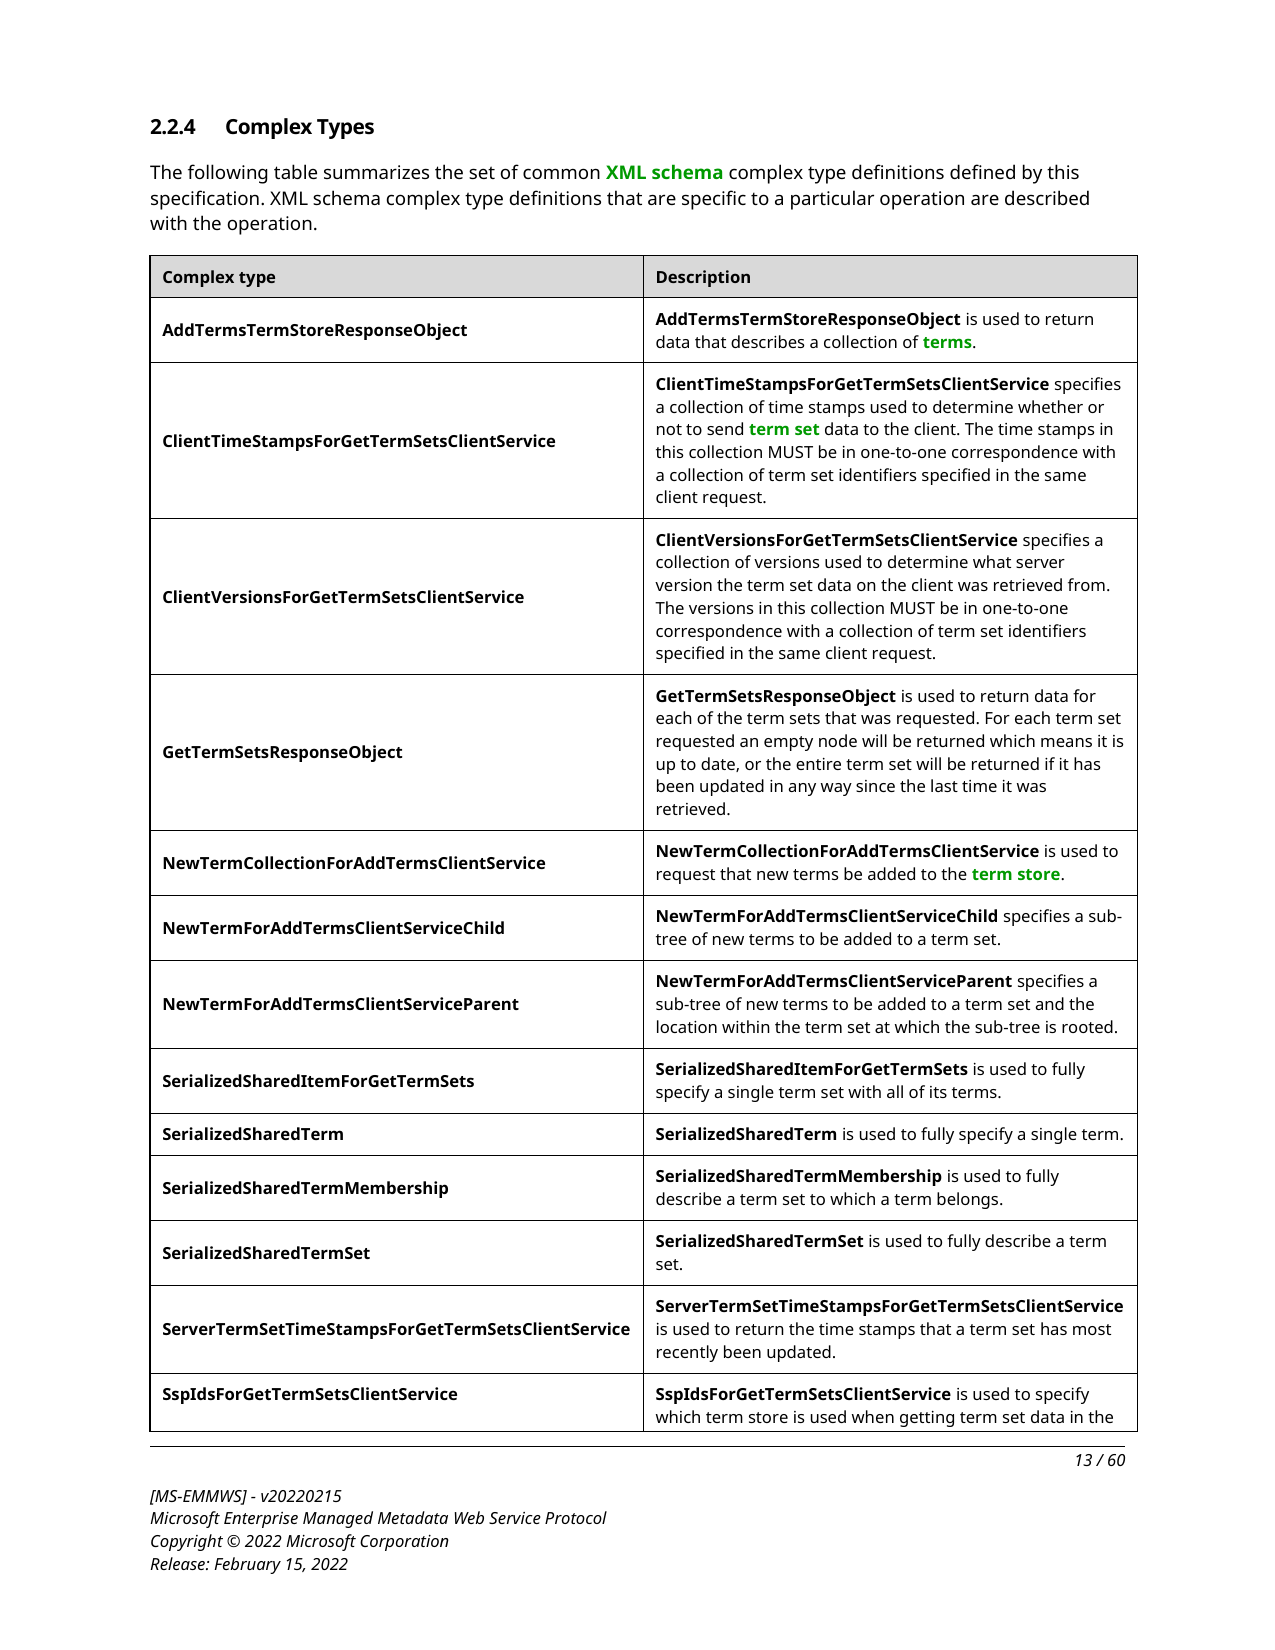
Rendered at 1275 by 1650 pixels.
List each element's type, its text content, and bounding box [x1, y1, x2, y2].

table_cell SerializedSharedTermMembership [151, 1156, 643, 1220]
table_cell NewTermCollectionForAddTermsClientService [151, 831, 643, 895]
table_cell NewTermForAddTermsClientServiceParent [151, 961, 643, 1047]
table_cell NewTermForAddTermsClientServiceChild [151, 896, 643, 960]
table_cell SerializedSharedTermSet is used to fully describe a term set. [644, 1221, 1137, 1285]
table_cell AddTermsTermStoreResponseObject is used to return data that describes a collection of terms. [644, 298, 1137, 362]
table_cell GetTermSetsResponseObject is used to return data for each of the term sets that was requested. For each term set requested an empty node will be returned which means it is up to date, or the entire term set will be returned if it has been updated in any way since the last time it was retrieved. [644, 675, 1137, 830]
table_cell SerializedSharedItemForGetTermSets is used to fully specify a single term set with all of its terms. [644, 1049, 1137, 1112]
table_cell NewTermForAddTermsClientServiceChild specifies a sub-tree of new terms to be added to a term set. [644, 896, 1137, 960]
subtitle Complex Types [150, 112, 1125, 141]
table_cell SerializedSharedTermSet [151, 1221, 643, 1285]
table_cell NewTermForAddTermsClientServiceParent specifies a sub-tree of new terms to be added to a term set and the location within the term set at which the sub-tree is rooted. [644, 961, 1137, 1047]
table_cell ClientVersionsForGetTermSetsClientService [151, 519, 643, 674]
table_cell ClientVersionsForGetTermSetsClientService specifies a collection of versions used to determine what server version the term set data on the client was retrieved from. The versions in this collection MUST be in one-to-one correspondence with a collection of term set identifiers specified in the same client request. [644, 519, 1137, 674]
table_cell ServerTermSetTimeStampsForGetTermSetsClientService is used to return the time stamps that a term set has most recently been updated. [644, 1286, 1137, 1372]
table_cell SerializedSharedTermMembership is used to fully describe a term set to which a term belongs. [644, 1156, 1137, 1220]
table_cell SerializedSharedTerm is used to fully specify a single term. [644, 1114, 1137, 1155]
table_cell GetTermSetsResponseObject [151, 675, 643, 830]
table_cell SerializedSharedTerm [151, 1114, 643, 1155]
table_cell ClientTimeStampsForGetTermSetsClientService [151, 363, 643, 518]
table_cell ServerTermSetTimeStampsForGetTermSetsClientService [151, 1286, 643, 1372]
table_cell NewTermCollectionForAddTermsClientService is used to request that new terms be added to the term store. [644, 831, 1137, 895]
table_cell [644, 1374, 1137, 1431]
table_cell AddTermsTermStoreResponseObject [151, 298, 643, 362]
text The following table summarizes the set of common XML schema complex type definitions defined by this specification. XML schema complex type definitions that are specific to a particular operation are described with the operation. [150, 160, 1125, 236]
table_cell SerializedSharedItemForGetTermSets [151, 1049, 643, 1112]
table_cell SspIdsForGetTermSetsClientService [151, 1374, 643, 1431]
table_header Complex type [151, 256, 643, 297]
table_header Description [644, 256, 1137, 297]
table_cell ClientTimeStampsForGetTermSetsClientService specifies a collection of time stamps used to determine whether or not to send term set data to the client. The time stamps in this collection MUST be in one-to-one correspondence with a collection of term set identifiers specified in the same client request. [644, 363, 1137, 518]
